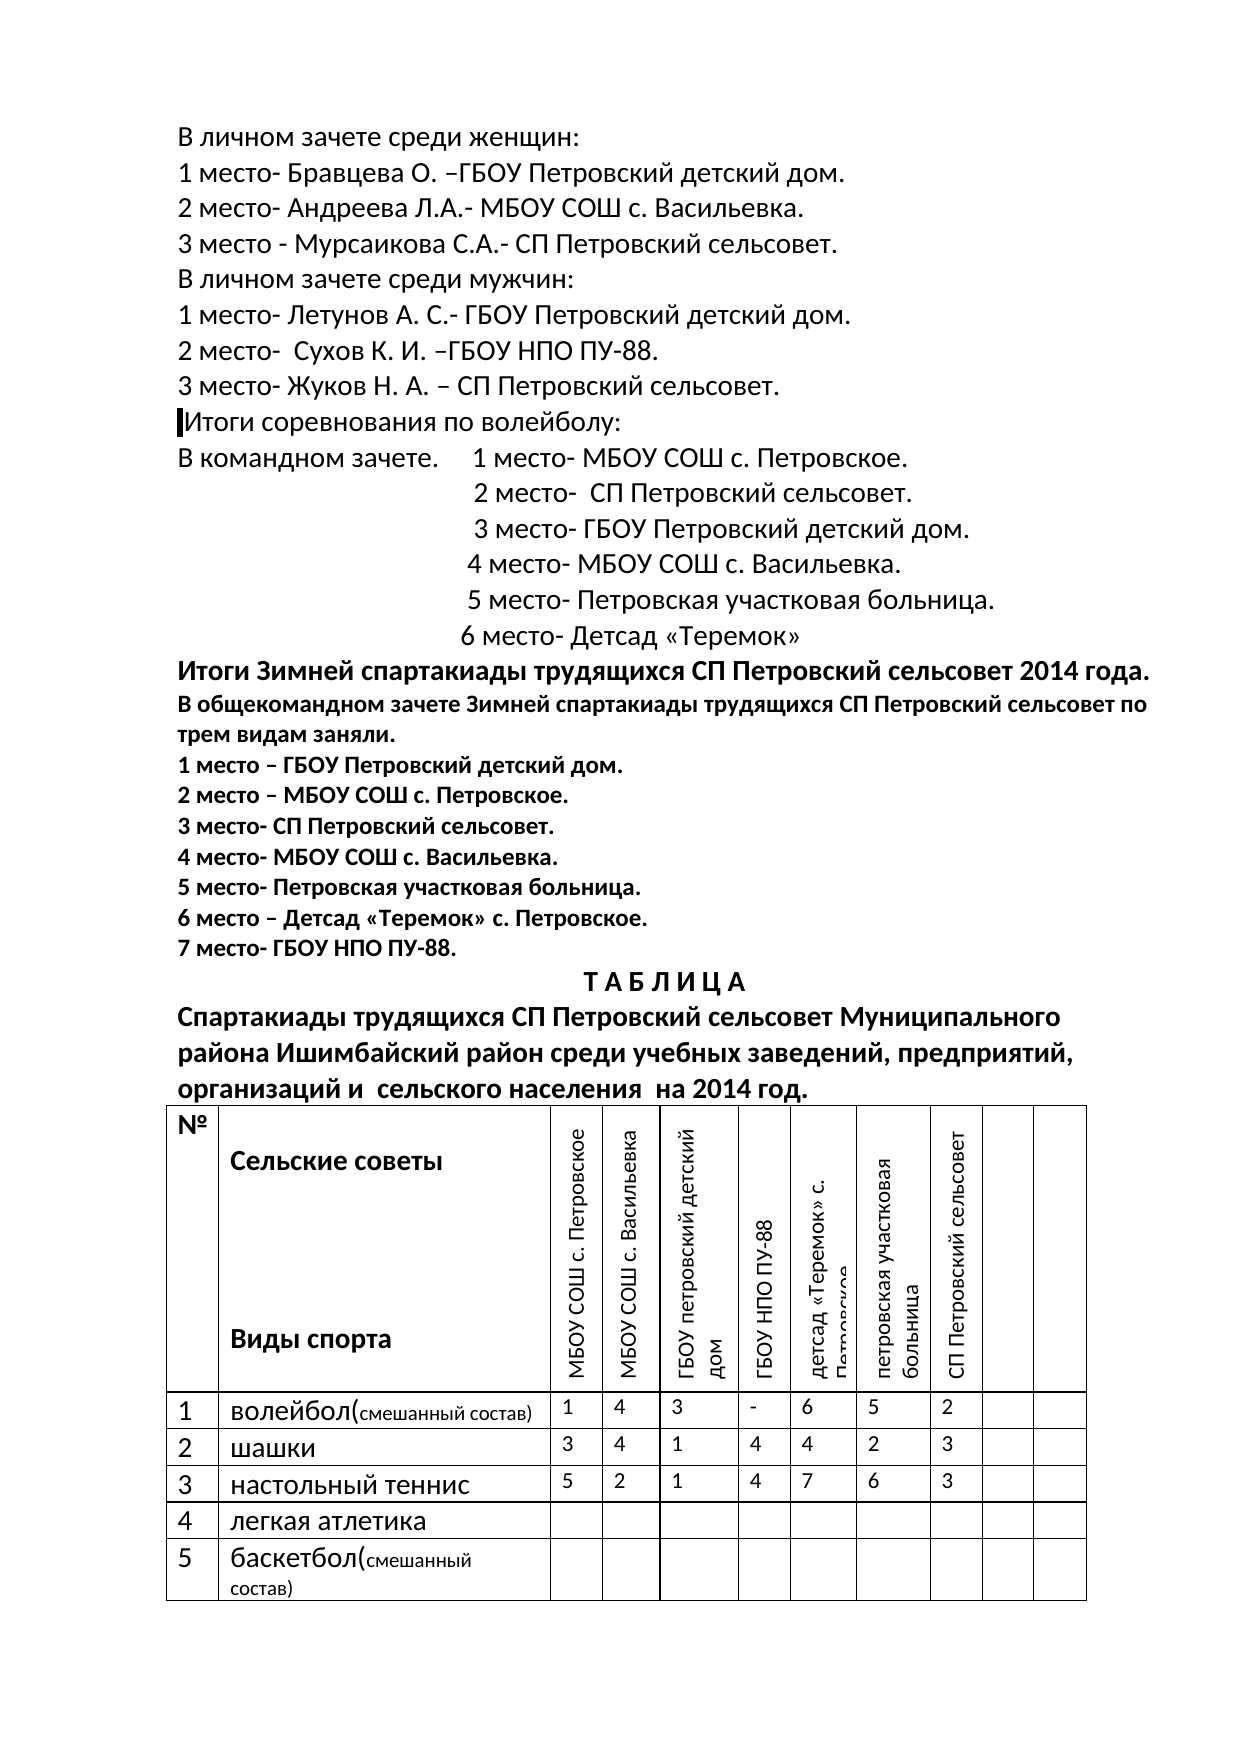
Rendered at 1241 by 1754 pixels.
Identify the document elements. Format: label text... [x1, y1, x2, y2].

table_cell [739, 1503, 790, 1538]
table_cell [1034, 1466, 1086, 1501]
table_cell [551, 1503, 602, 1538]
text 3 место- ГБОУ Петровский детский дом. [177, 510, 1152, 546]
table_cell 3 [167, 1466, 218, 1501]
text 6 место- Детсад «Теремок» [177, 617, 1152, 652]
table_cell 4 [791, 1429, 856, 1465]
table_header ГБОУ петровский детский дом [661, 1106, 738, 1391]
table_cell [857, 1539, 930, 1600]
text Итоги соревнования по волейболу: [177, 403, 1152, 439]
table_cell настольный теннис [219, 1466, 550, 1501]
text В личном зачете среди мужчин: [177, 261, 1152, 296]
table_cell [931, 1503, 982, 1538]
text 4 место- МБОУ СОШ с. Васильевка. [177, 546, 1152, 581]
table_cell [983, 1503, 1033, 1538]
text 5 место- Петровская участковая больница. [177, 871, 1152, 902]
table_header СП Петровский сельсовет [931, 1106, 982, 1391]
table_cell [983, 1466, 1033, 1501]
table_cell [931, 1539, 982, 1600]
table_cell легкая атлетика [219, 1503, 550, 1538]
table_cell 3 [661, 1393, 738, 1428]
table_cell 4 [603, 1429, 659, 1465]
table_cell 7 [791, 1466, 856, 1501]
table_cell 2 [857, 1429, 930, 1465]
table_cell 6 [791, 1393, 856, 1428]
text 5 место- Петровская участковая больница. [177, 581, 1152, 617]
table_cell [857, 1503, 930, 1538]
table_cell 4 [739, 1466, 790, 1501]
text Т А Б Л И Ц А [177, 963, 1152, 998]
text 1 место – ГБОУ Петровский детский дом. [177, 749, 1152, 780]
table_cell [1034, 1503, 1086, 1538]
table_cell 5 [167, 1539, 218, 1600]
table_header МБОУ СОШ с. Васильевка [603, 1106, 659, 1391]
table_cell шашки [219, 1429, 550, 1465]
table_cell [983, 1539, 1033, 1600]
table_cell 3 [931, 1466, 982, 1501]
table_cell 1 [167, 1393, 218, 1428]
table_header детсад «Теремок» с. Петровское [791, 1106, 856, 1391]
text 3 место- СП Петровский сельсовет. [177, 810, 1152, 841]
table_cell 6 [857, 1466, 930, 1501]
table_cell [603, 1539, 659, 1600]
table_header МБОУ СОШ с. Петровское [551, 1106, 602, 1391]
table_cell 4 [167, 1503, 218, 1538]
table_header № [167, 1106, 218, 1391]
text В командном зачете. 1 место- МБОУ СОШ с. Петровское. [177, 439, 1152, 474]
table_cell [791, 1539, 856, 1600]
table_cell 4 [603, 1393, 659, 1428]
table_cell [661, 1539, 738, 1600]
table_cell [1034, 1393, 1086, 1428]
text 2 место- СП Петровский сельсовет. [177, 474, 1152, 510]
table_header Сельские советы Виды спорта [219, 1106, 550, 1391]
text В личном зачете среди женщин: [177, 118, 1152, 154]
text 4 место- МБОУ СОШ с. Васильевка. [177, 841, 1152, 871]
table_cell волейбол(смешанный состав) [219, 1393, 550, 1428]
table_cell 1 [661, 1466, 738, 1501]
table_cell 5 [551, 1466, 602, 1501]
text 7 место- ГБОУ НПО ПУ-88. [177, 932, 1152, 963]
table_cell 1 [551, 1393, 602, 1428]
table_cell 2 [603, 1466, 659, 1501]
table_header [1034, 1106, 1086, 1391]
table_cell - [739, 1393, 790, 1428]
table_cell [983, 1429, 1033, 1465]
text В общекомандном зачете Зимней спартакиады трудящихся СП Петровский сельсовет по трем видам заняли. [177, 688, 1152, 749]
text Спартакиады трудящихся СП Петровский сельсовет Муниципального района Ишимбайский район среди учебных заведений, предприятий, организаций и сельского населения на 2014 год. [177, 998, 1152, 1105]
table_cell 5 [857, 1393, 930, 1428]
text Итоги Зимней спартакиады трудящихся СП Петровский сельсовет 2014 года. [177, 652, 1152, 688]
text 1 место- Бравцева О. –ГБОУ Петровский детский дом. 2 место- Андреева Л.А.- МБОУ СОШ с. Васильевка. 3 место - Мурсаикова С.А.- СП Петровский сельсовет. [177, 154, 1152, 261]
table_cell [661, 1503, 738, 1538]
text 2 место – МБОУ СОШ с. Петровское. [177, 780, 1152, 810]
table_header [983, 1106, 1033, 1391]
table_cell [791, 1503, 856, 1538]
text 1 место- Летунов А. С.- ГБОУ Петровский детский дом. 2 место- Сухов К. И. –ГБОУ НПО ПУ-88. 3 место- Жуков Н. А. – СП Петровский сельсовет. [177, 296, 1152, 403]
table_cell [1034, 1429, 1086, 1465]
table_cell 4 [739, 1429, 790, 1465]
table_header ГБОУ НПО ПУ-88 [739, 1106, 790, 1391]
table_header петровская участковая больница [857, 1106, 930, 1391]
table_cell баскетбол(смешанный состав) [219, 1539, 550, 1600]
table_cell [1034, 1539, 1086, 1600]
text 6 место – Детсад «Теремок» с. Петровское. [177, 902, 1152, 932]
table_cell 2 [167, 1429, 218, 1465]
table_cell [603, 1503, 659, 1538]
table_cell 3 [931, 1429, 982, 1465]
table_cell [983, 1393, 1033, 1428]
table_cell 1 [661, 1429, 738, 1465]
table_cell [551, 1539, 602, 1600]
table_cell 2 [931, 1393, 982, 1428]
table_cell [739, 1539, 790, 1600]
table_cell 3 [551, 1429, 602, 1465]
